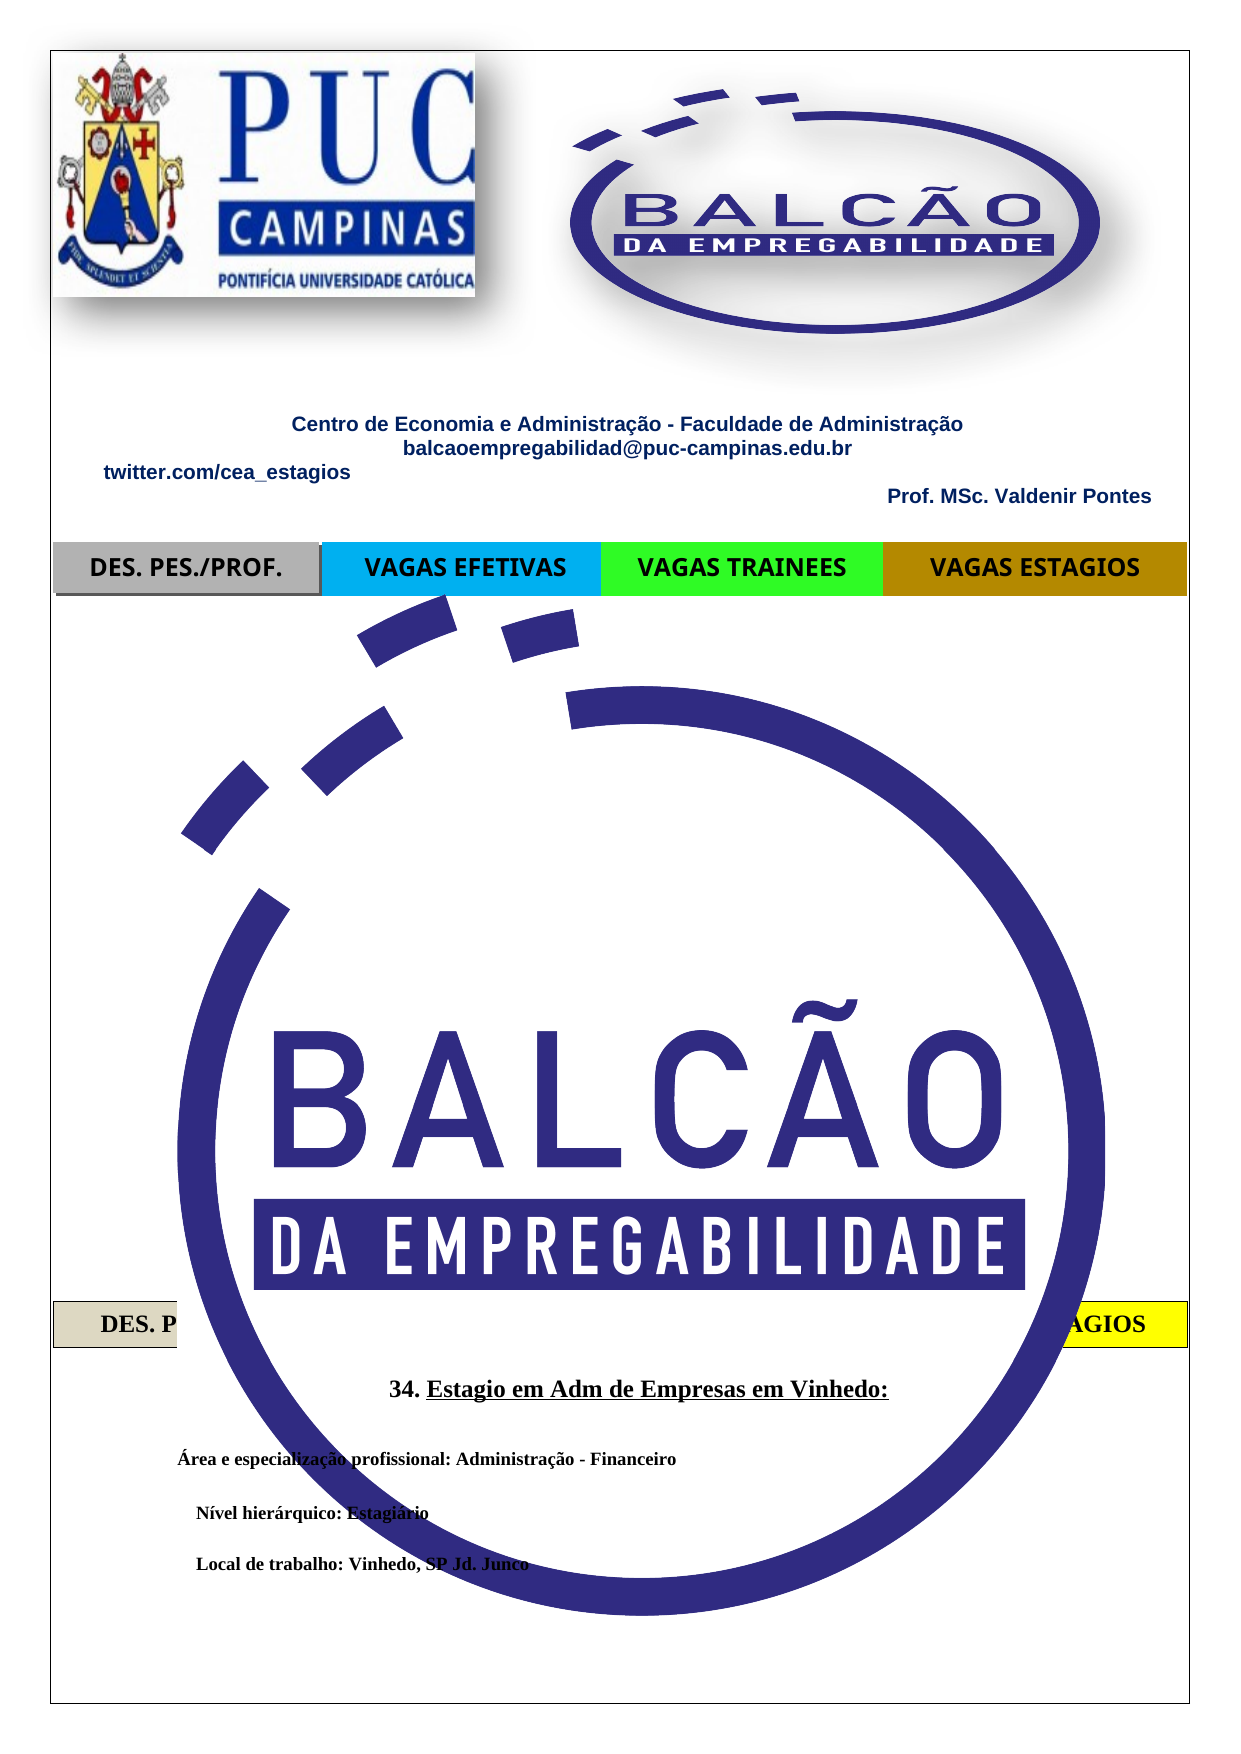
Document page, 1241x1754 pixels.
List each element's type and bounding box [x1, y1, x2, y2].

picture [570, 89, 1100, 334]
picture [177, 594, 1106, 1616]
picture [53, 53, 475, 297]
